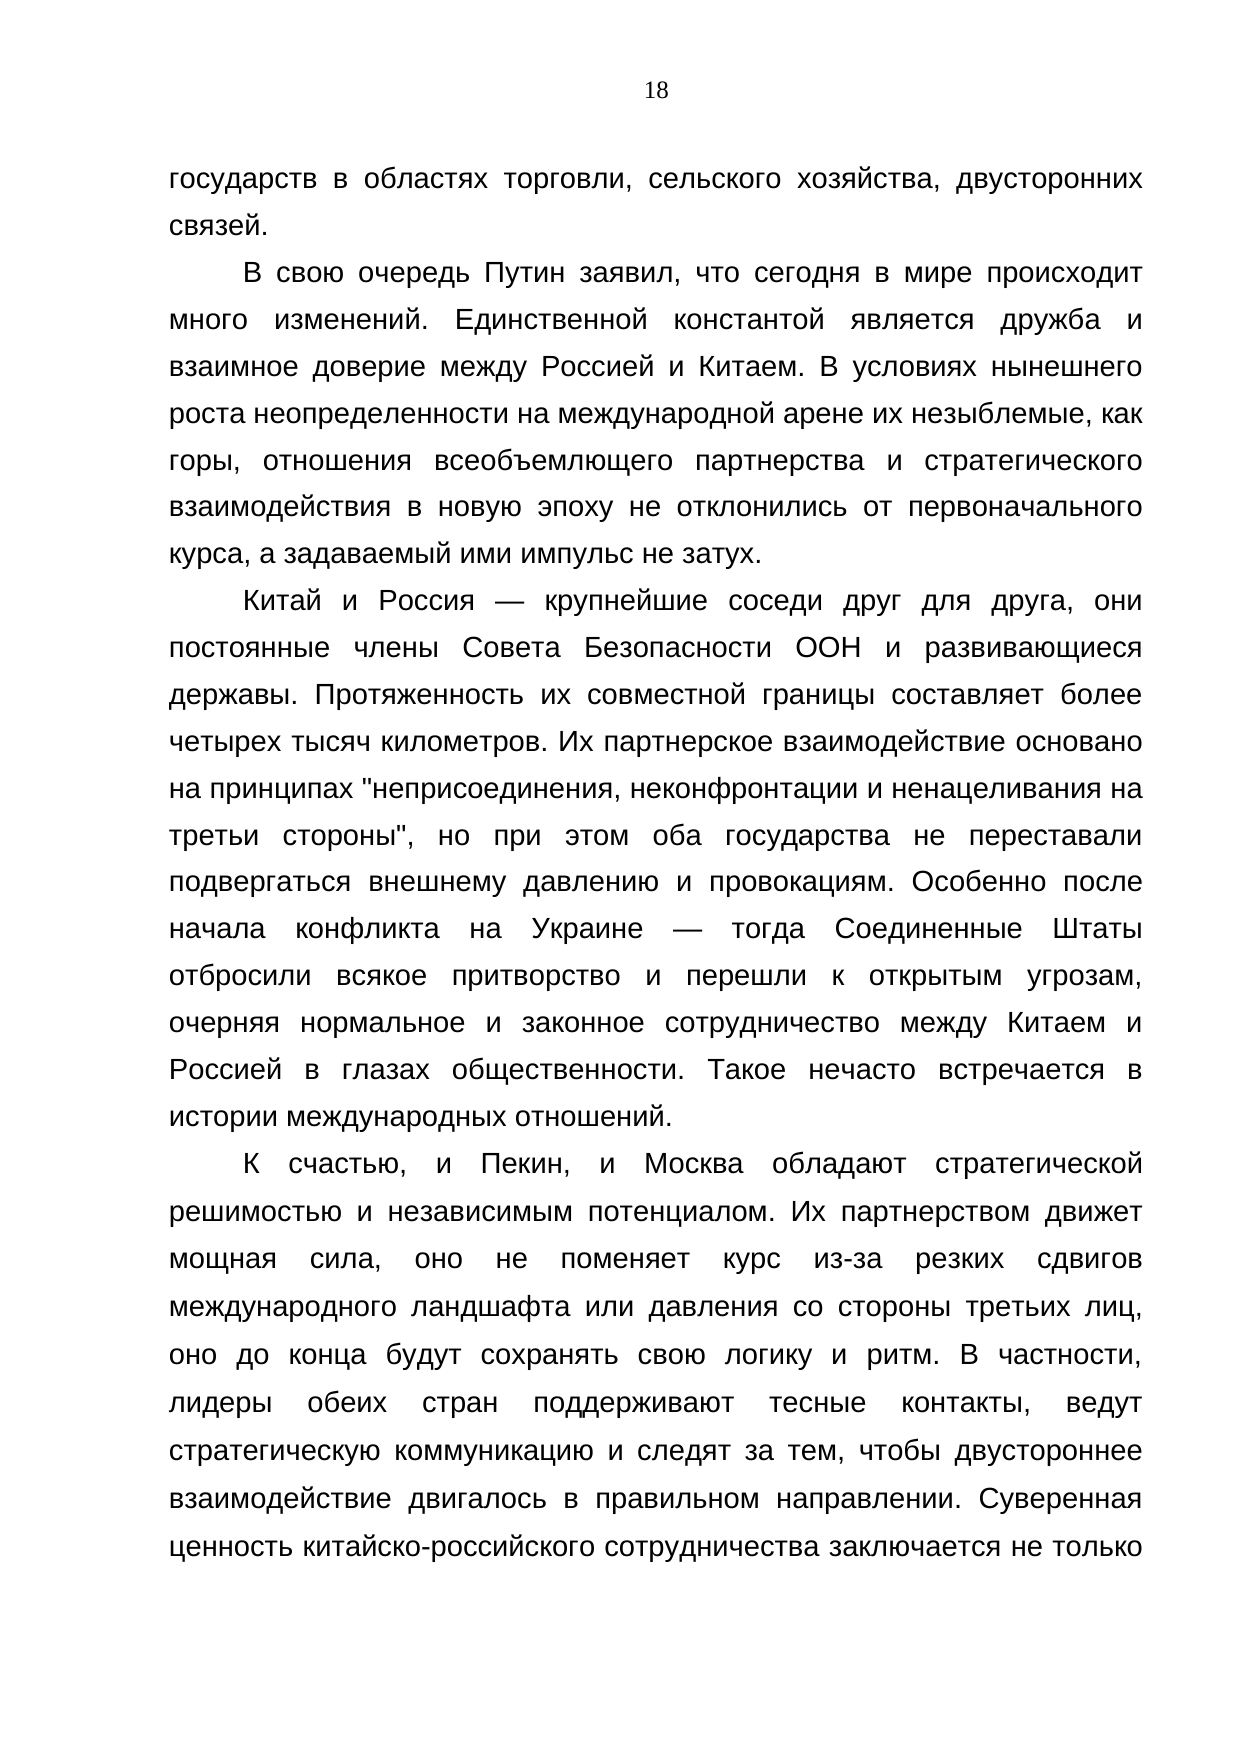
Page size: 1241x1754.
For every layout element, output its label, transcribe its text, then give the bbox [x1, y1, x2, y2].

text В свою очередь Путин заявил, что сегодня в мире происходит много изменений. Единственной константой является дружба и взаимное доверие между Россией и Китаем. В условиях нынешнего роста неопределенности на международной арене их незыблемые, как горы, отношения всеобъемлющего партнерства и стратегического взаимодействия в новую эпоху не отклонились от первоначального курса, а задаваемый ими импульс не затух. [169, 255, 1144, 570]
text Китай и Россия — крупнейшие соседи друг для друга, они постоянные члены Совета Безопасности ООН и развивающиеся державы. Протяженность их совместной границы составляет более четырех тысяч километров. Их партнерское взаимодействие основано на принципах "неприсоединения, неконфронтации и ненацеливания на третьи стороны", но при этом оба государства не переставали подвергаться внешнему давлению и провокациям. Особенно после начала конфликта на Украине — тогда Соединенные Штаты отбросили всякое притворство и перешли к открытым угрозам, очерняя нормальное и законное сотрудничество между Китаем и Россией в глазах общественности. Такое нечасто встречается в истории международных отношений. [169, 583, 1144, 1132]
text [169, 1146, 1144, 1562]
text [169, 161, 1144, 242]
